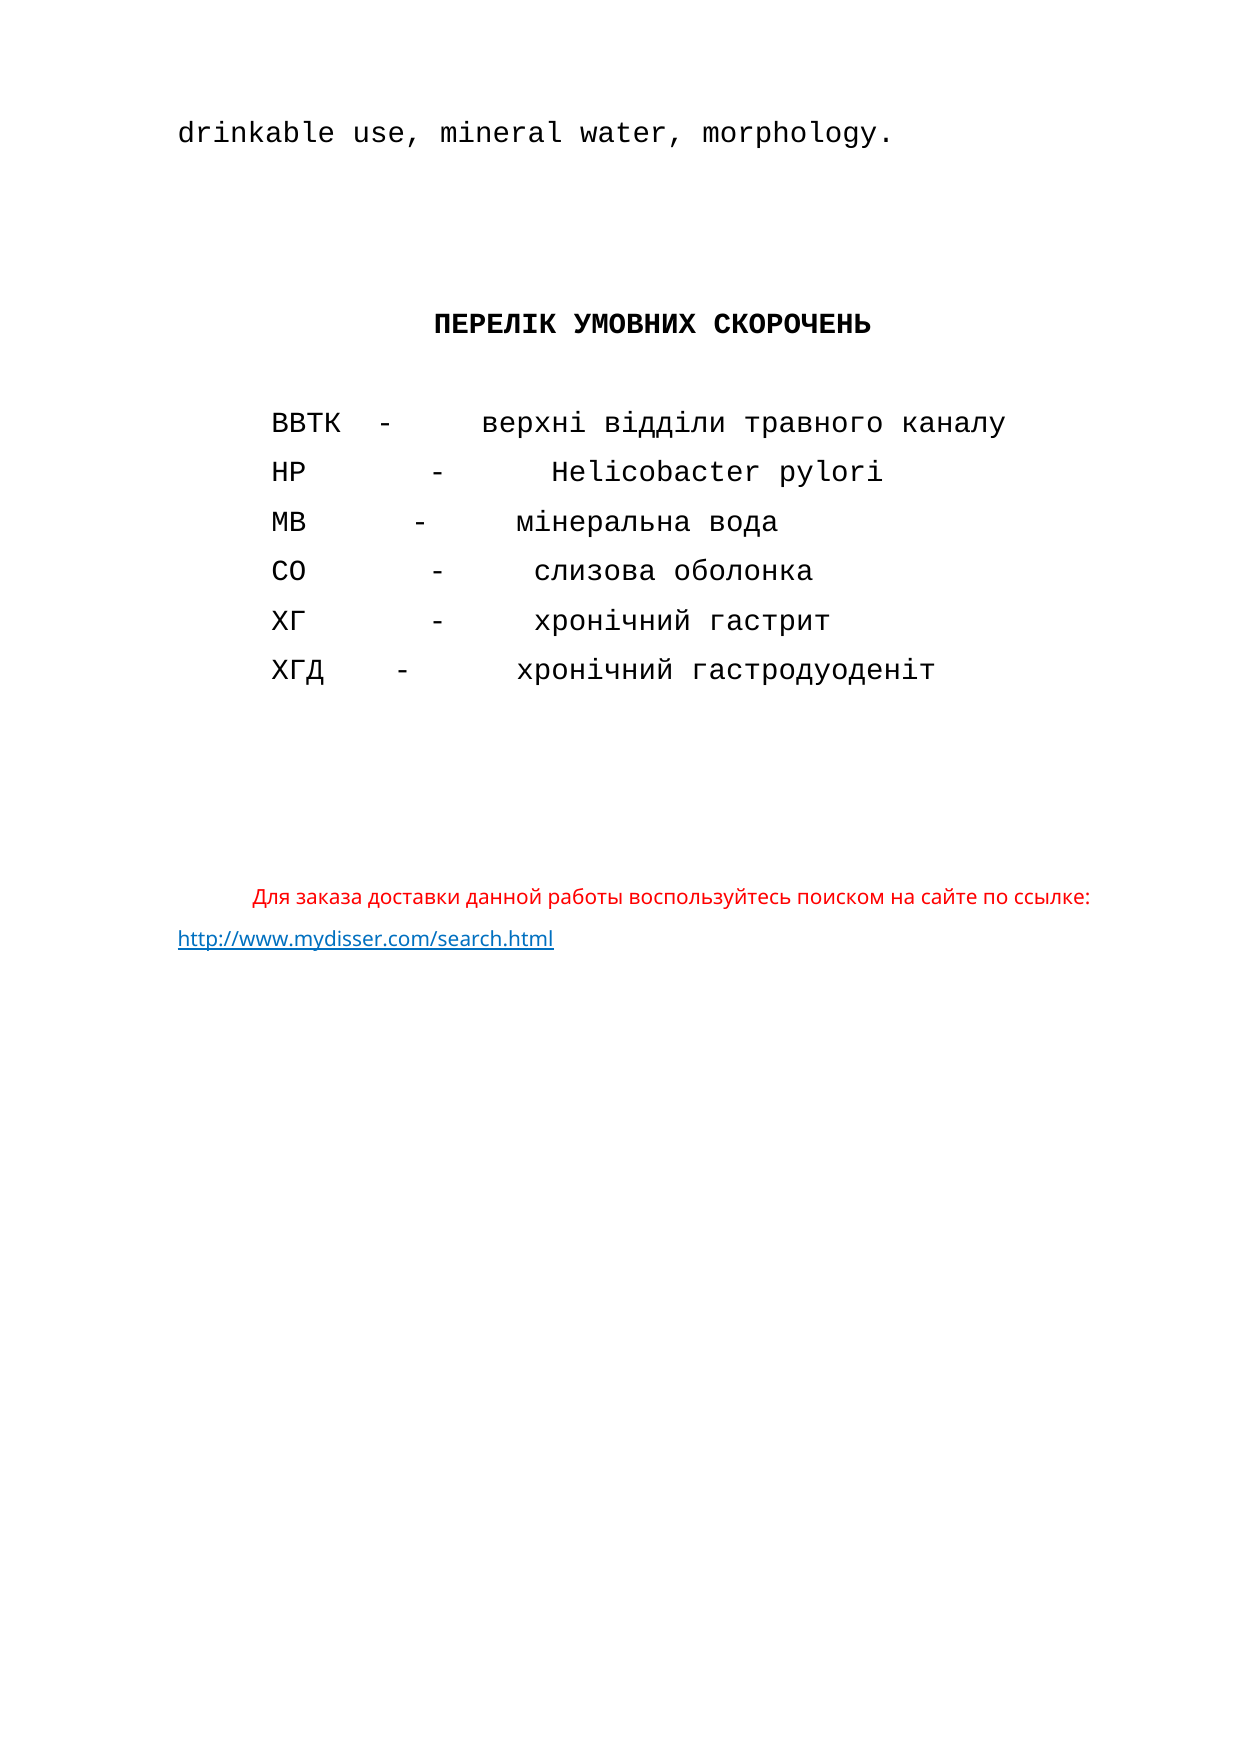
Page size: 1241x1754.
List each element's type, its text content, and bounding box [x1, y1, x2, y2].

text МВ - мінеральна вода [271, 507, 1152, 540]
text ВВТК - верхні відділи травного каналу [271, 408, 1152, 441]
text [177, 118, 1152, 151]
text Для заказа доставки данной работы воспользуйтесь поиском на сайте по ссылке: http://www.mydisser.com/search.html [177, 882, 1152, 953]
text HР - Helicobacter рylori [271, 457, 1152, 491]
text ХГ - хронічний гастрит [271, 606, 1152, 639]
text ПЕРЕЛІК УМОВНИХ СКОРОЧЕНЬ [324, 309, 1152, 342]
text СО - слизова оболонка [271, 556, 1152, 589]
text ХГД - хронічний гастродуоденіт [271, 655, 1152, 688]
